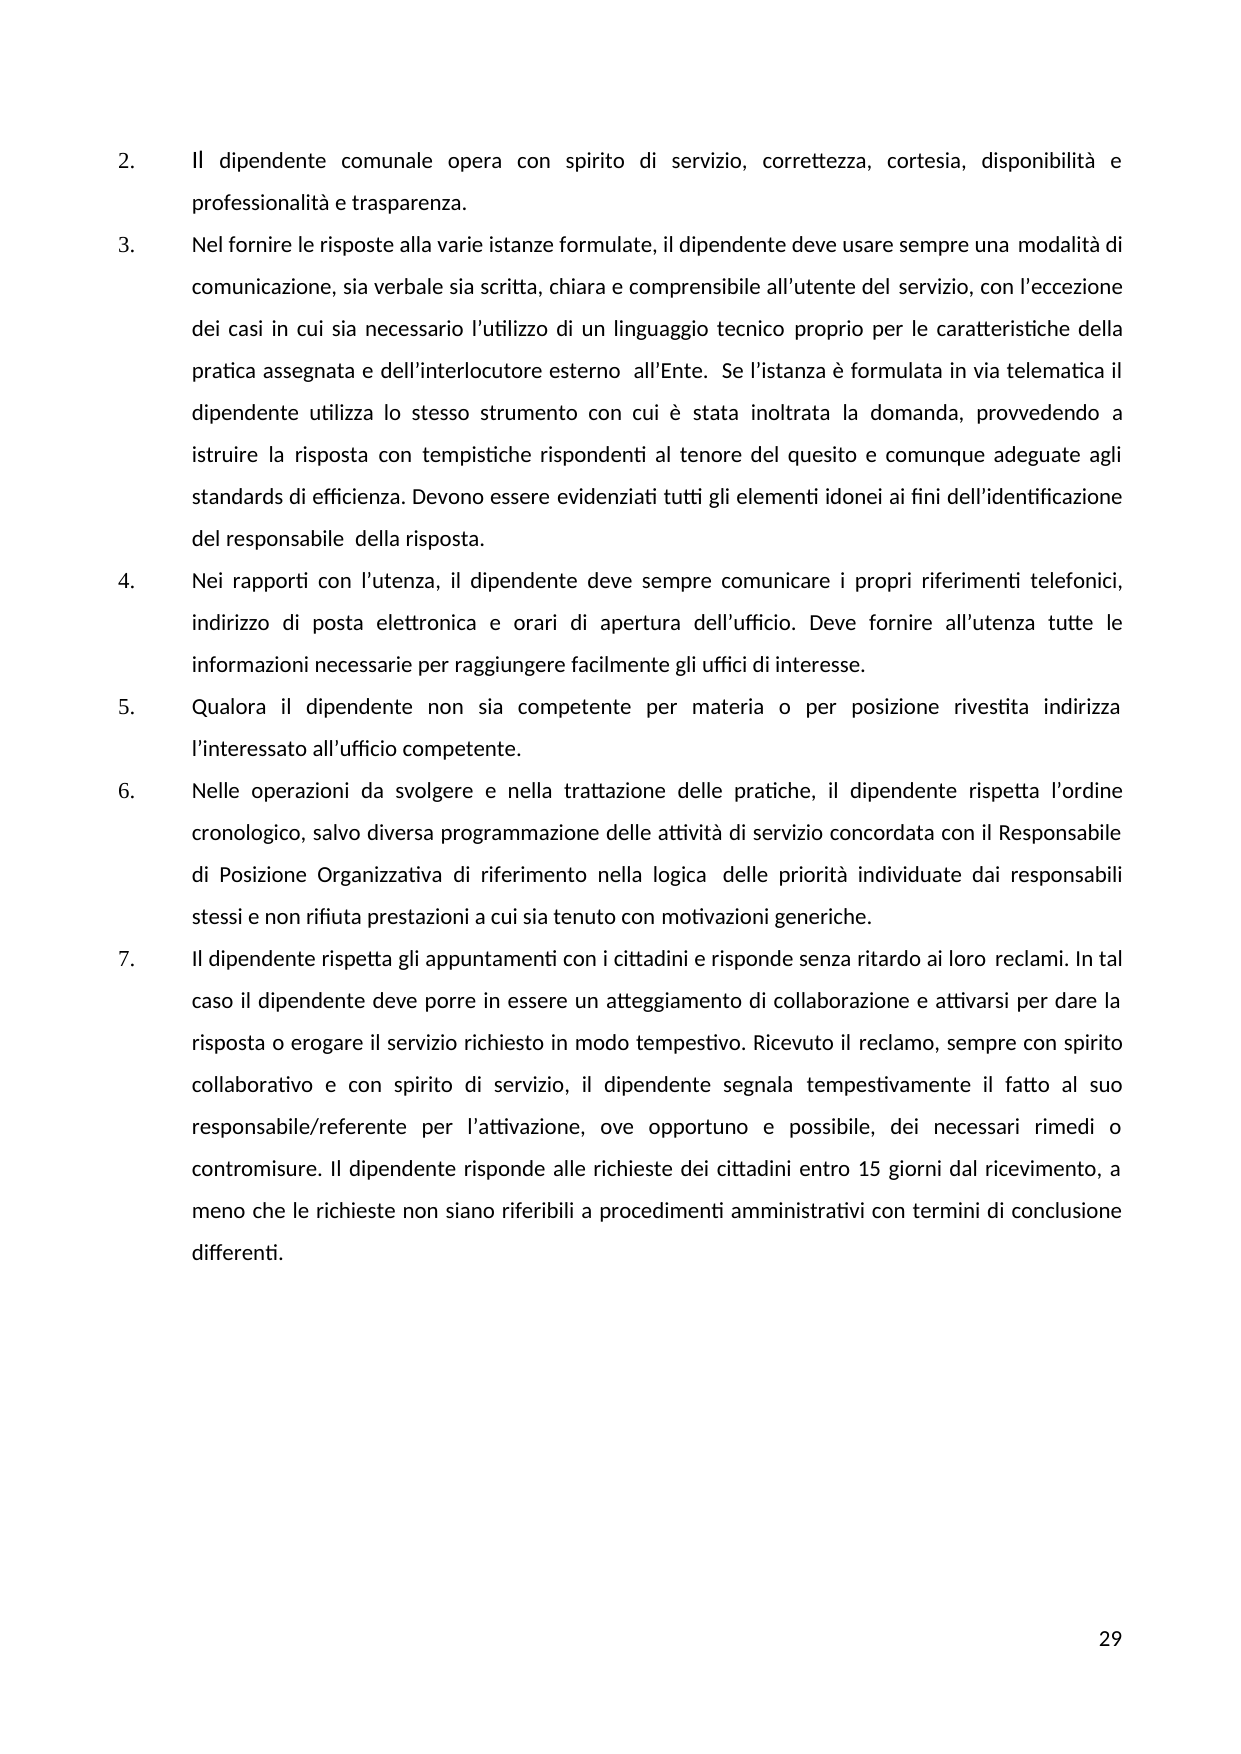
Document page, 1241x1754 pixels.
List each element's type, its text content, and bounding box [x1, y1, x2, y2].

list Il dipendente comunale opera con spirito di servizio, correttezza, cortesia, disponibilità e professionalità e trasparenza. [118, 144, 1123, 216]
list Qualora il dipendente non sia competente per materia o per posizione rivestita indirizza l’interessato all’ufficio competente. [118, 692, 1123, 762]
list Nelle operazioni da svolgere e nella trattazione delle pratiche, il dipendente rispetta l’ordine cronologico, salvo diversa programmazione delle attività di servizio concordata con il Responsabile di Posizione Organizzativa di riferimento nella logica delle priorità individuate dai responsabili stessi e non rifiuta prestazioni a cui sia tenuto con motivazioni generiche. [118, 776, 1123, 930]
list Nei rapporti con l’utenza, il dipendente deve sempre comunicare i propri riferimenti telefonici, indirizzo di posta elettronica e orari di apertura dell’ufficio. Deve fornire all’utenza tutte le informazioni necessarie per raggiungere facilmente gli uffici di interesse. [118, 566, 1123, 678]
list Il dipendente rispetta gli appuntamenti con i cittadini e risponde senza ritardo ai loro reclami. In tal caso il dipendente deve porre in essere un atteggiamento di collaborazione e attivarsi per dare la risposta o erogare il servizio richiesto in modo tempestivo. Ricevuto il reclamo, sempre con spirito collaborativo e con spirito di servizio, il dipendente segnala tempestivamente il fatto al suo responsabile/referente per l’attivazione, ove opportuno e possibile, dei necessari rimedi o contromisure. Il dipendente risponde alle richieste dei cittadini entro 15 giorni dal ricevimento, a meno che le richieste non siano riferibili a procedimenti amministrativi con termini di conclusione differenti. [118, 944, 1123, 1266]
list Nel fornire le risposte alla varie istanze formulate, il dipendente deve usare sempre una modalità di comunicazione, sia verbale sia scritta, chiara e comprensibile all’utente del servizio, con l’eccezione dei casi in cui sia necessario l’utilizzo di un linguaggio tecnico proprio per le caratteristiche della pratica assegnata e dell’interlocutore esterno all’Ente. Se l’istanza è formulata in via telematica il dipendente utilizza lo stesso strumento con cui è stata inoltrata la domanda, provvedendo a istruire la risposta con tempistiche rispondenti al tenore del quesito e comunque adeguate agli standards di efficienza. Devono essere evidenziati tutti gli elementi idonei ai fini dell’identificazione del responsabile della risposta. [118, 230, 1123, 552]
